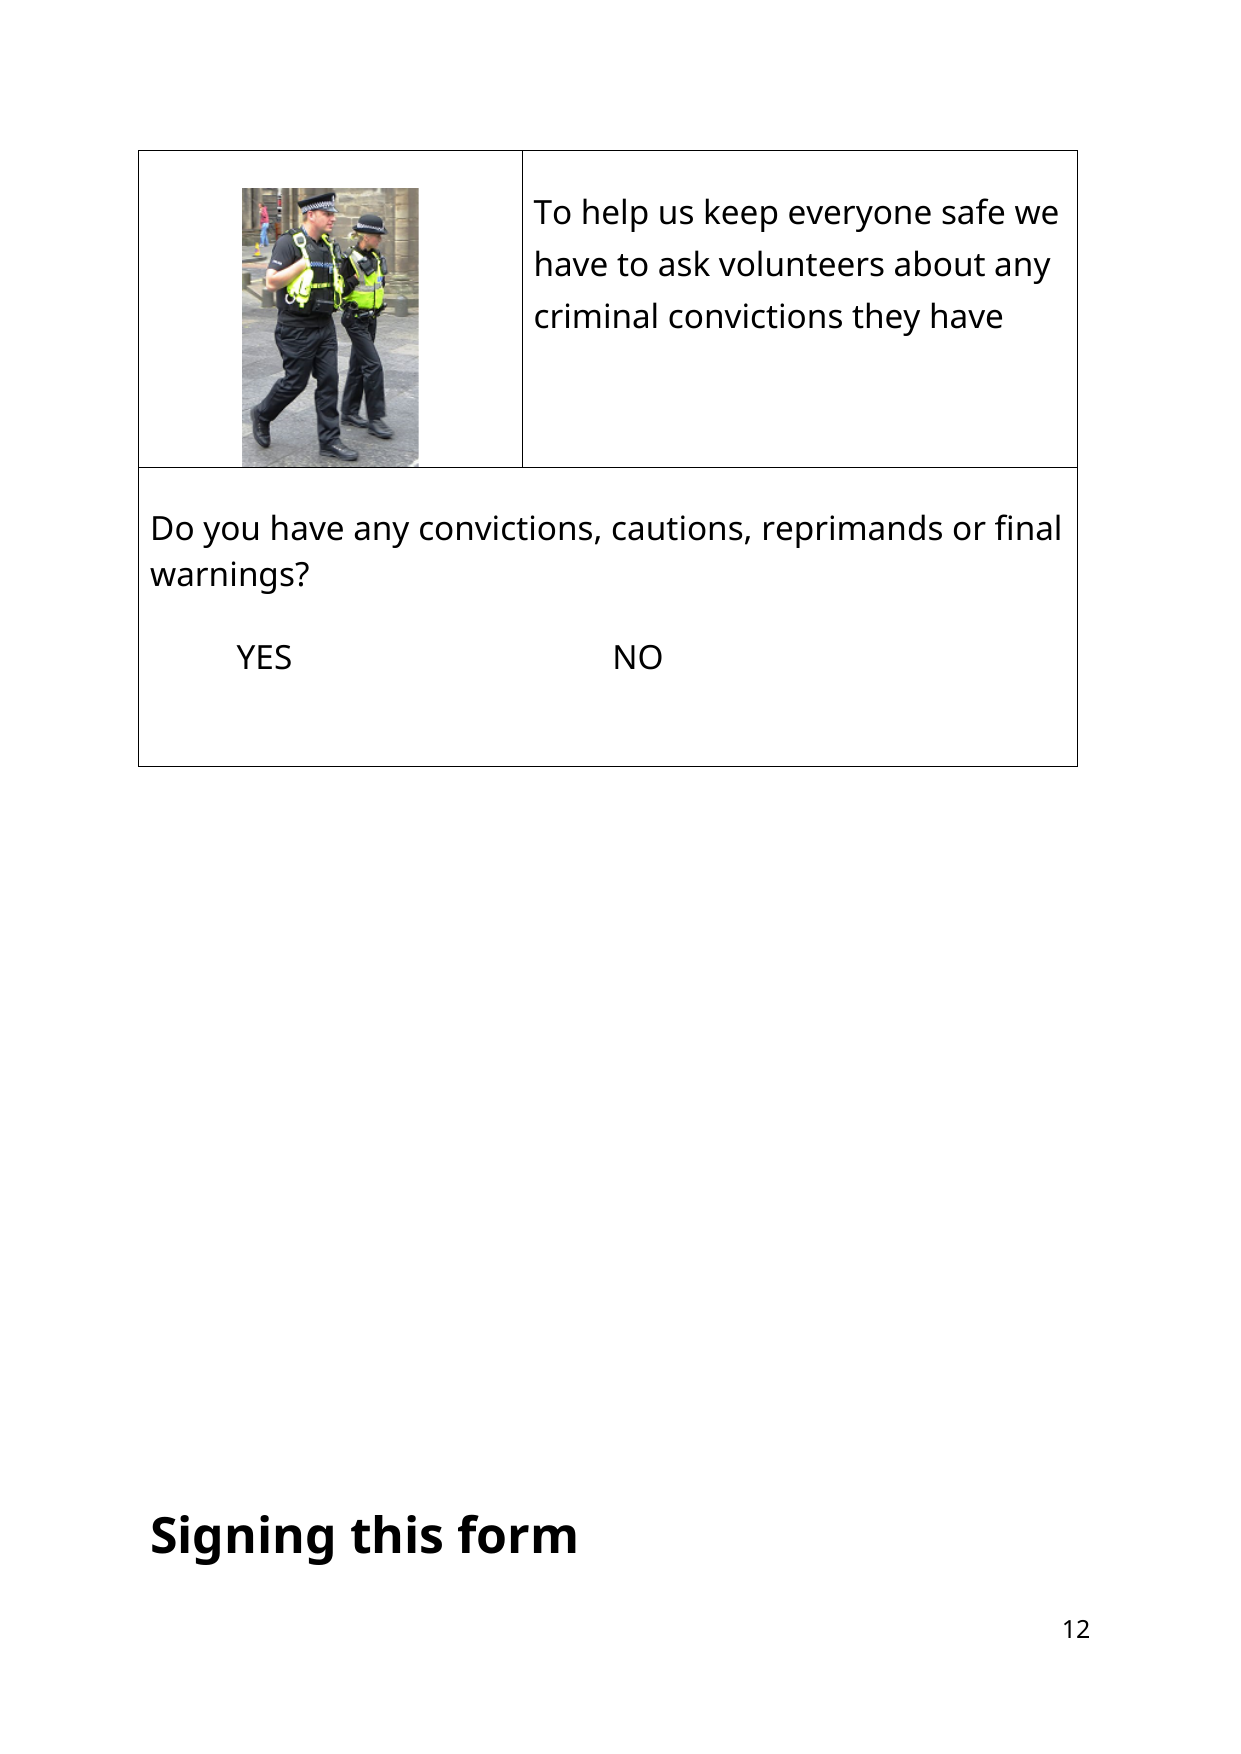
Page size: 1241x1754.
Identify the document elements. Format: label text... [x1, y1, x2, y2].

table_cell Do you have any convictions, cautions, reprimands or final warnings? YES NO [139, 468, 1077, 766]
picture [242, 188, 419, 467]
table_header [139, 151, 522, 467]
text Signing this form [150, 1499, 1090, 1568]
table_header To help us keep everyone safe we have to ask volunteers about any criminal convictions they have [523, 151, 1077, 467]
